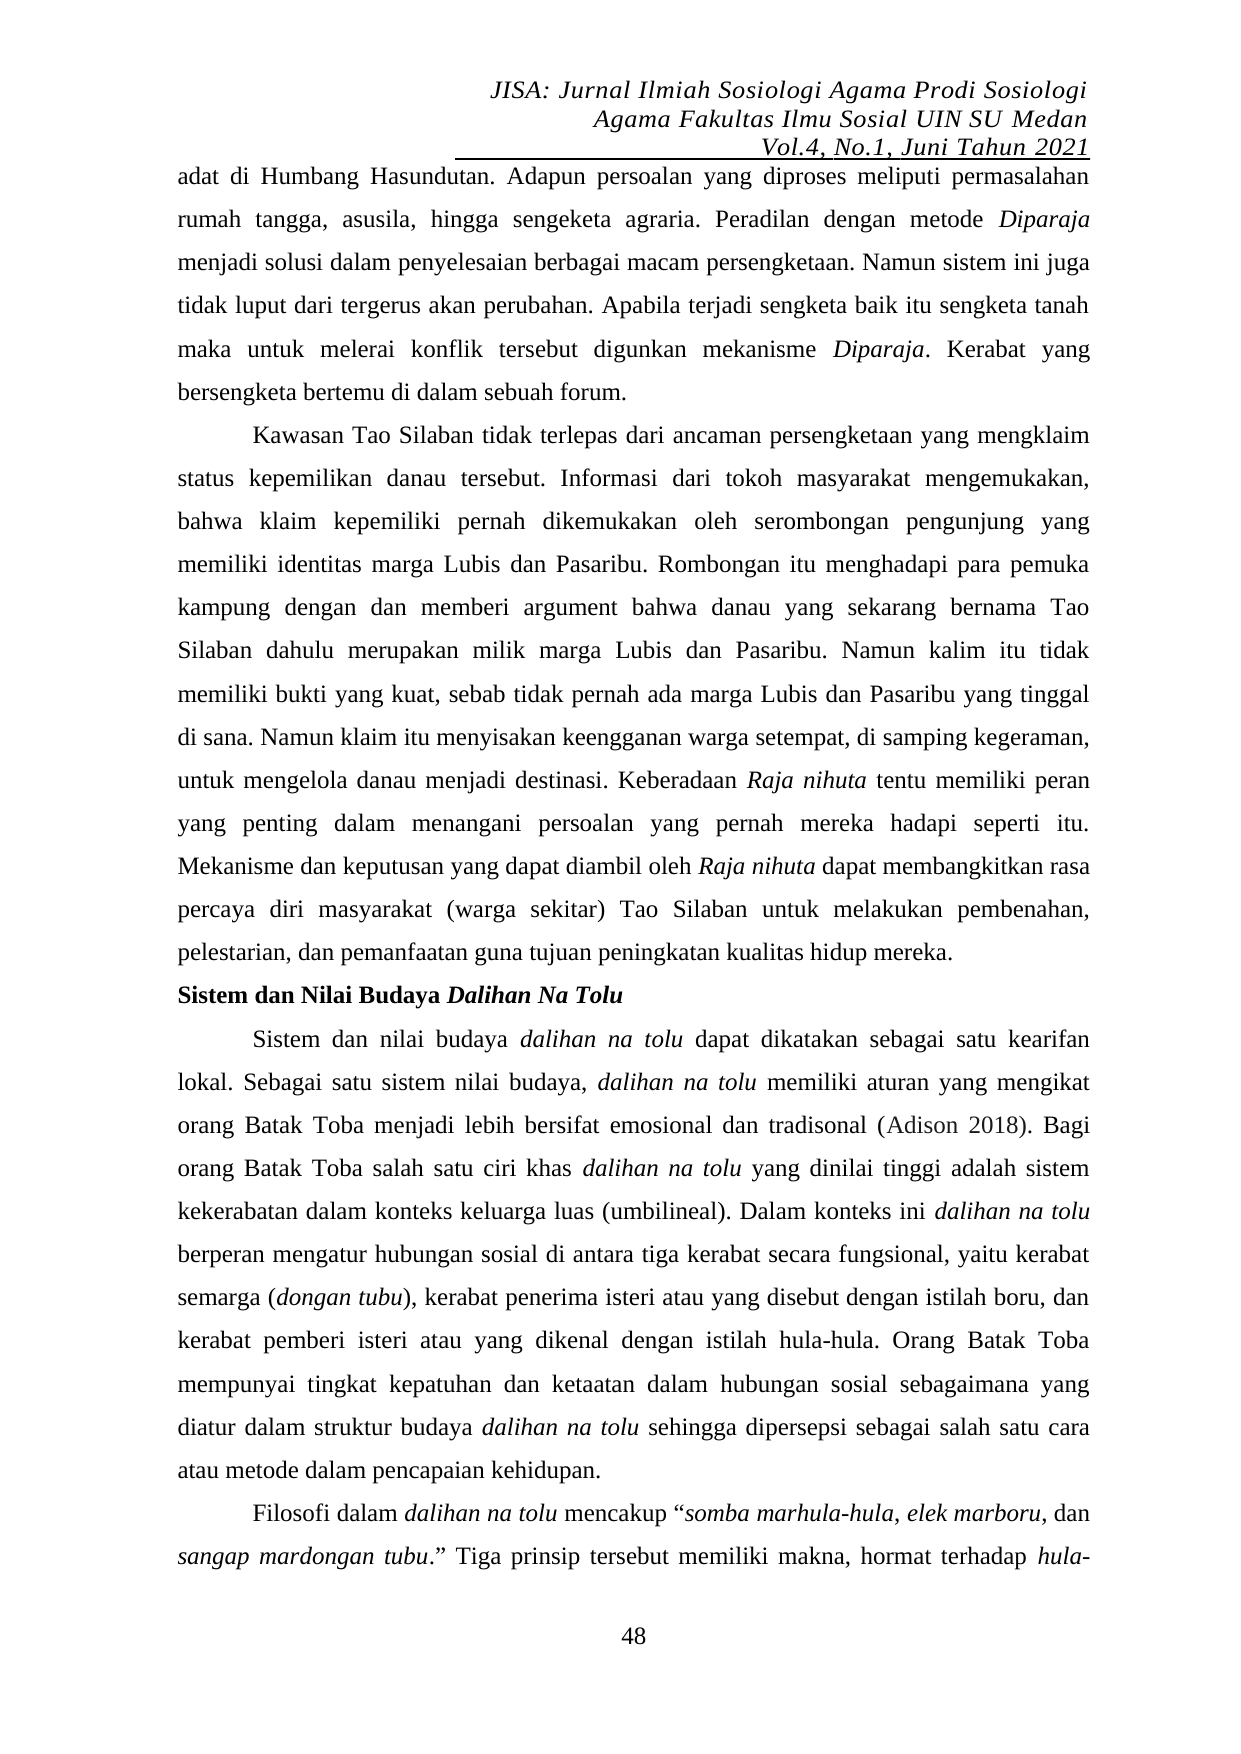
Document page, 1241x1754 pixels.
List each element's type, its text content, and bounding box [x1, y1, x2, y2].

text Sistem dan nilai budaya dalihan na tolu dapat dikatakan sebagai satu kearifan lokal. Sebagai satu sistem nilai budaya, dalihan na tolu memiliki aturan yang mengikat orang Batak Toba menjadi lebih bersifat emosional dan tradisonal (Adison 2018). Bagi orang Batak Toba salah satu ciri khas dalihan na tolu yang dinilai tinggi adalah sistem kekerabatan dalam konteks keluarga luas (umbilineal). Dalam konteks ini dalihan na tolu berperan mengatur hubungan sosial di antara tiga kerabat secara fungsional, yaitu kerabat semarga (dongan tubu), kerabat penerima isteri atau yang disebut dengan istilah boru, dan kerabat pemberi isteri atau yang dikenal dengan istilah hula-hula. Orang Batak Toba mempunyai tingkat kepatuhan dan ketaatan dalam hubungan sosial sebagaimana yang diatur dalam struktur budaya dalihan na tolu sehingga dipersepsi sebagai salah satu cara atau metode dalam pencapaian kehidupan. [177, 1024, 1090, 1484]
text Kawasan Tao Silaban tidak terlepas dari ancaman persengketaan yang mengklaim status kepemilikan danau tersebut. Informasi dari tokoh masyarakat mengemukakan, bahwa klaim kepemiliki pernah dikemukakan oleh serombongan pengunjung yang memiliki identitas marga Lubis dan Pasaribu. Rombongan itu menghadapi para pemuka kampung dengan dan memberi argument bahwa danau yang sekarang bernama Tao Silaban dahulu merupakan milik marga Lubis dan Pasaribu. Namun kalim itu tidak memiliki bukti yang kuat, sebab tidak pernah ada marga Lubis dan Pasaribu yang tinggal di sana. Namun klaim itu menyisakan keengganan warga setempat, di samping kegeraman, untuk mengelola danau menjadi destinasi. Keberadaan Raja nihuta tentu memiliki peran yang penting dalam menangani persoalan yang pernah mereka hadapi seperti itu. Mekanisme dan keputusan yang dapat diambil oleh Raja nihuta dapat membangkitkan rasa percaya diri masyarakat (warga sekitar) Tao Silaban untuk melakukan pembenahan, pelestarian, dan pemanfaatan guna tujuan peningkatan kualitas hidup mereka. [177, 420, 1090, 966]
text Sistem dan Nilai Budaya Dalihan Na Tolu [177, 981, 1090, 1009]
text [177, 161, 1090, 406]
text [177, 1498, 1090, 1570]
